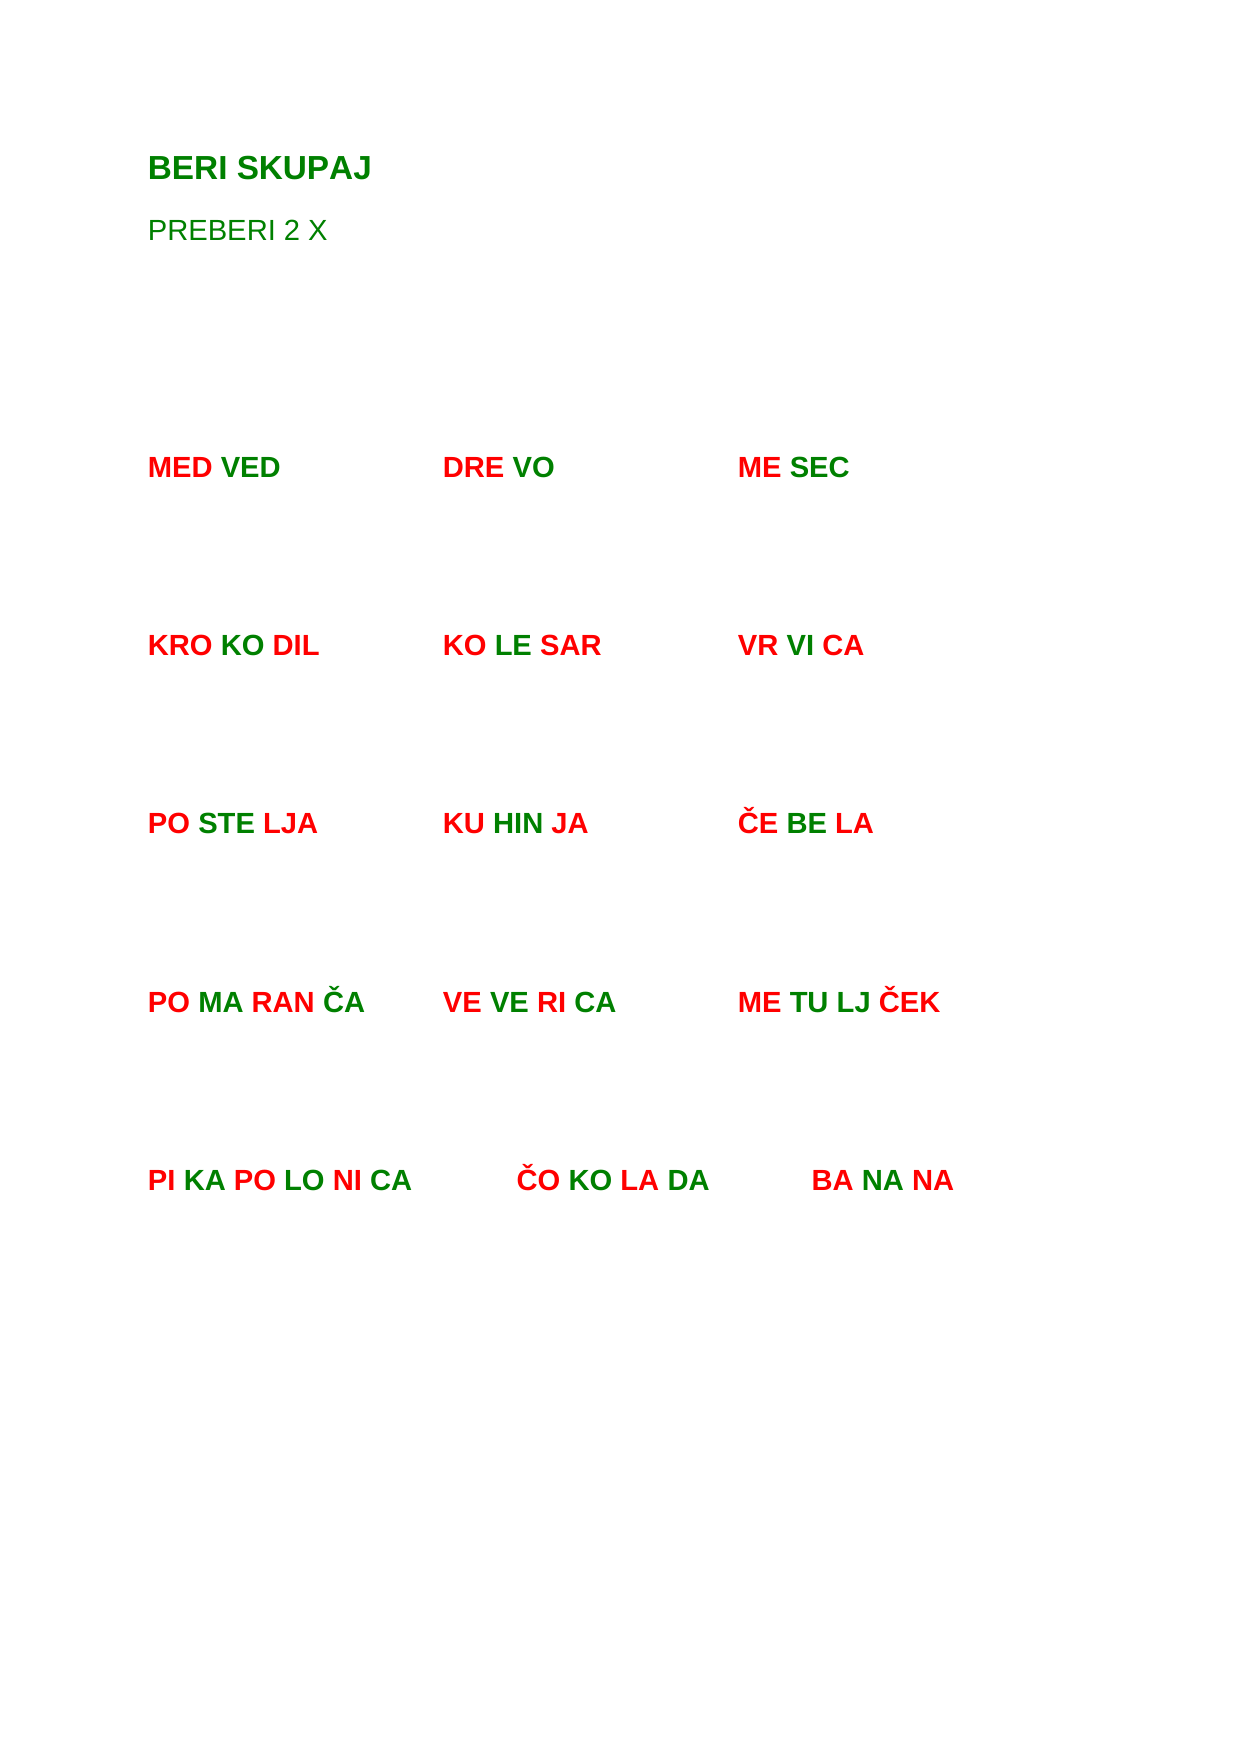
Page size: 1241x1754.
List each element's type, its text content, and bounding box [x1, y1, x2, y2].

text KRO KO DIL KO LE SAR VR VI CA [148, 628, 1092, 662]
text PI KA PO LO NI CA ČO KO LA DA BA NA NA [148, 1163, 1092, 1196]
text PO MA RAN ČA VE VE RI CA ME TU LJ ČEK [148, 984, 1092, 1018]
text MED VED DRE VO ME SEC [148, 450, 1092, 484]
text PO STE LJA KU HIN JA ČE BE LA [148, 806, 1092, 840]
text PREBERI 2 X [148, 213, 1092, 246]
text BERI SKUPAJ [148, 148, 1092, 186]
